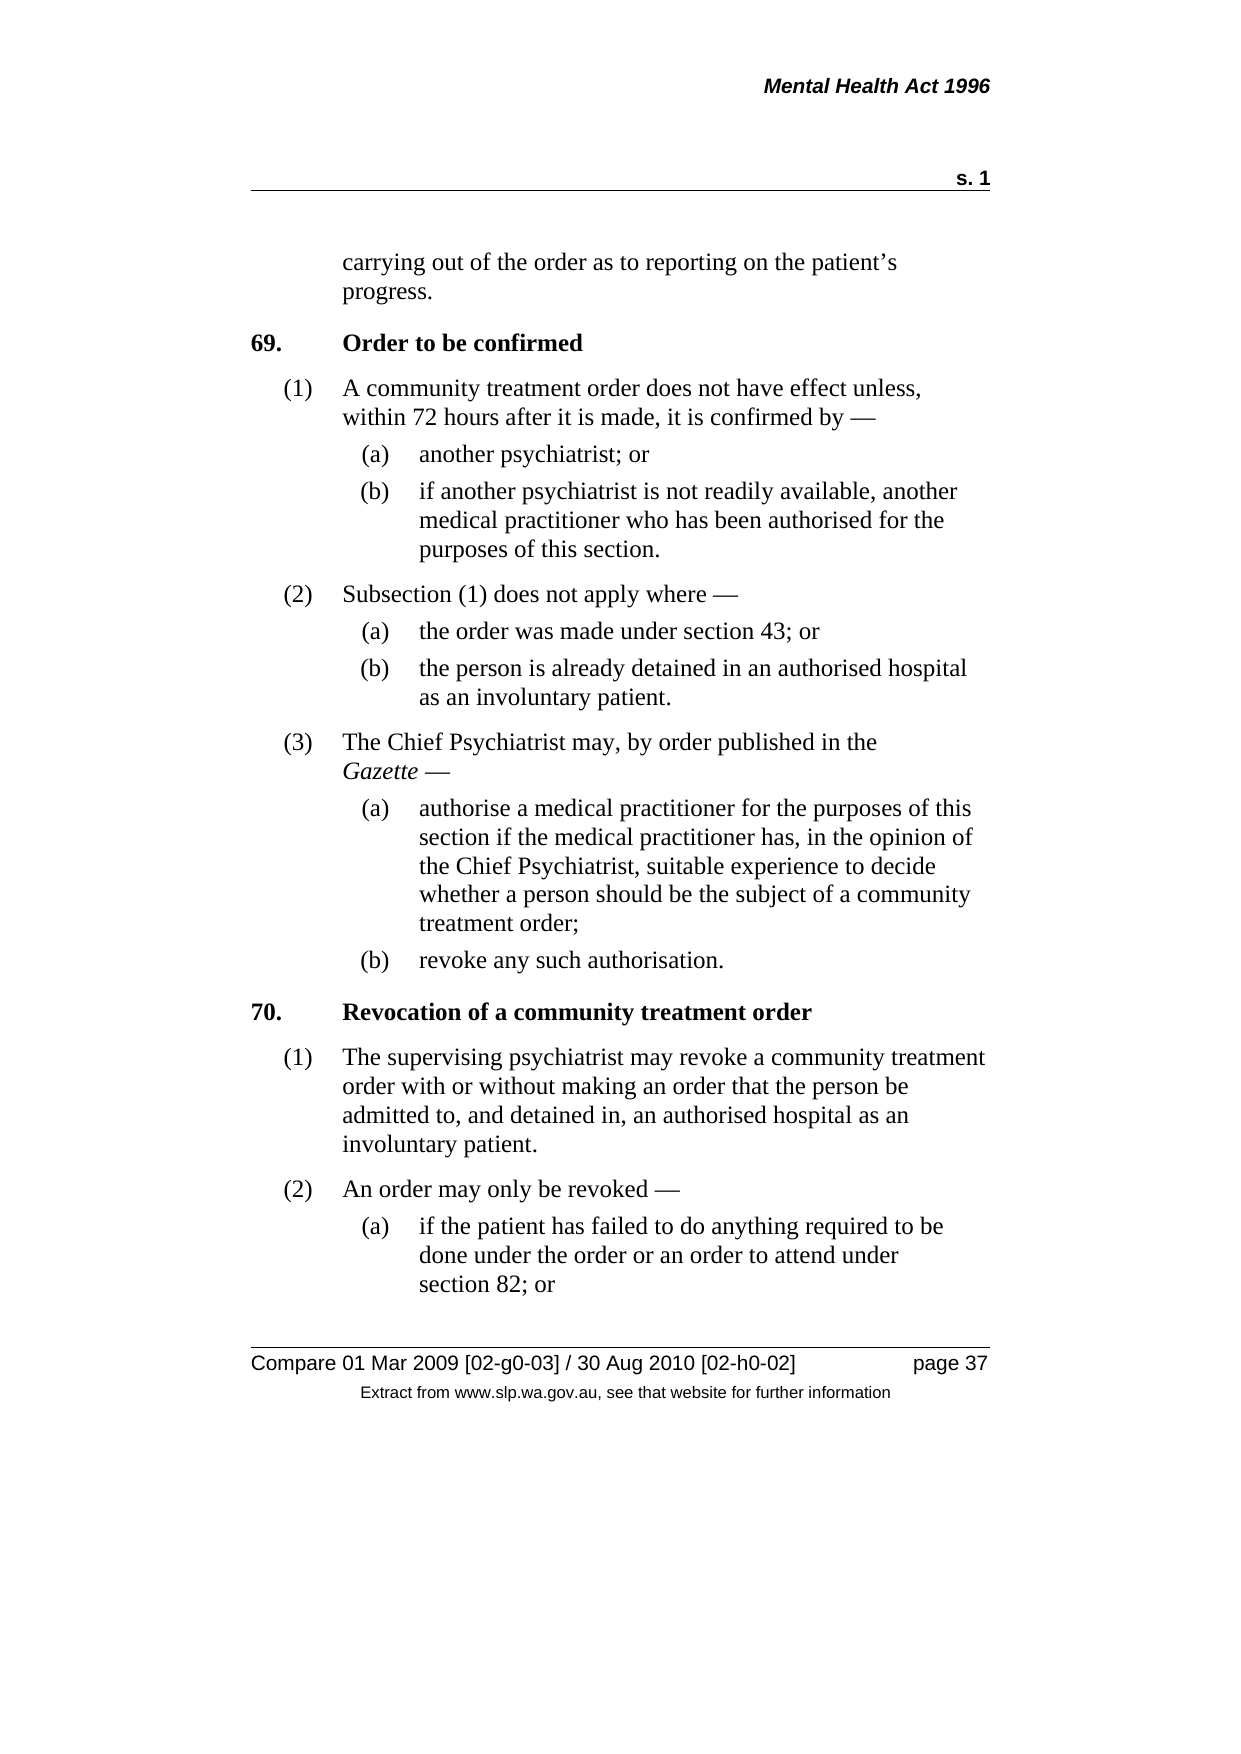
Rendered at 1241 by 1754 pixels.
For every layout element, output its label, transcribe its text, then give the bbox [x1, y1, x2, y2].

text (b) revoke any such authorisation. [251, 945, 990, 974]
text (1) A community treatment order does not have effect unless, within 72 hours after it is made, it is confirmed by — [251, 373, 990, 431]
text (1) The supervising psychiatrist may revoke a community treatment order with or without making an order that the person be admitted to, and detained in, an authorised hospital as an involuntary patient. [251, 1042, 990, 1157]
text (b) the person is already detained in an authorised hospital as an involuntary patient. [251, 653, 990, 711]
text (2) An order may only be revoked — [251, 1174, 990, 1203]
text (a) the order was made under section 43; or [251, 616, 990, 645]
text (b) if another psychiatrist is not readily available, another medical practitioner who has been authorised for the purposes of this section. [251, 476, 990, 562]
subtitle 69. Order to be confirmed [251, 328, 990, 357]
subtitle 70. Revocation of a community treatment order [251, 997, 990, 1026]
text (2) Subsection (1) does not apply where — [251, 579, 990, 608]
text (3) The Chief Psychiatrist may, by order published in the Gazette — [251, 727, 990, 785]
text (a) authorise a medical practitioner for the purposes of this section if the medical practitioner has, in the opinion of the Chief Psychiatrist, suitable experience to decide whether a person should be the subject of a community treatment order; [251, 793, 990, 937]
text (a) another psychiatrist; or [251, 439, 990, 468]
text (a) if the patient has failed to do anything required to be done under the order or an order to attend under section 82; or [251, 1211, 990, 1297]
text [251, 247, 990, 305]
